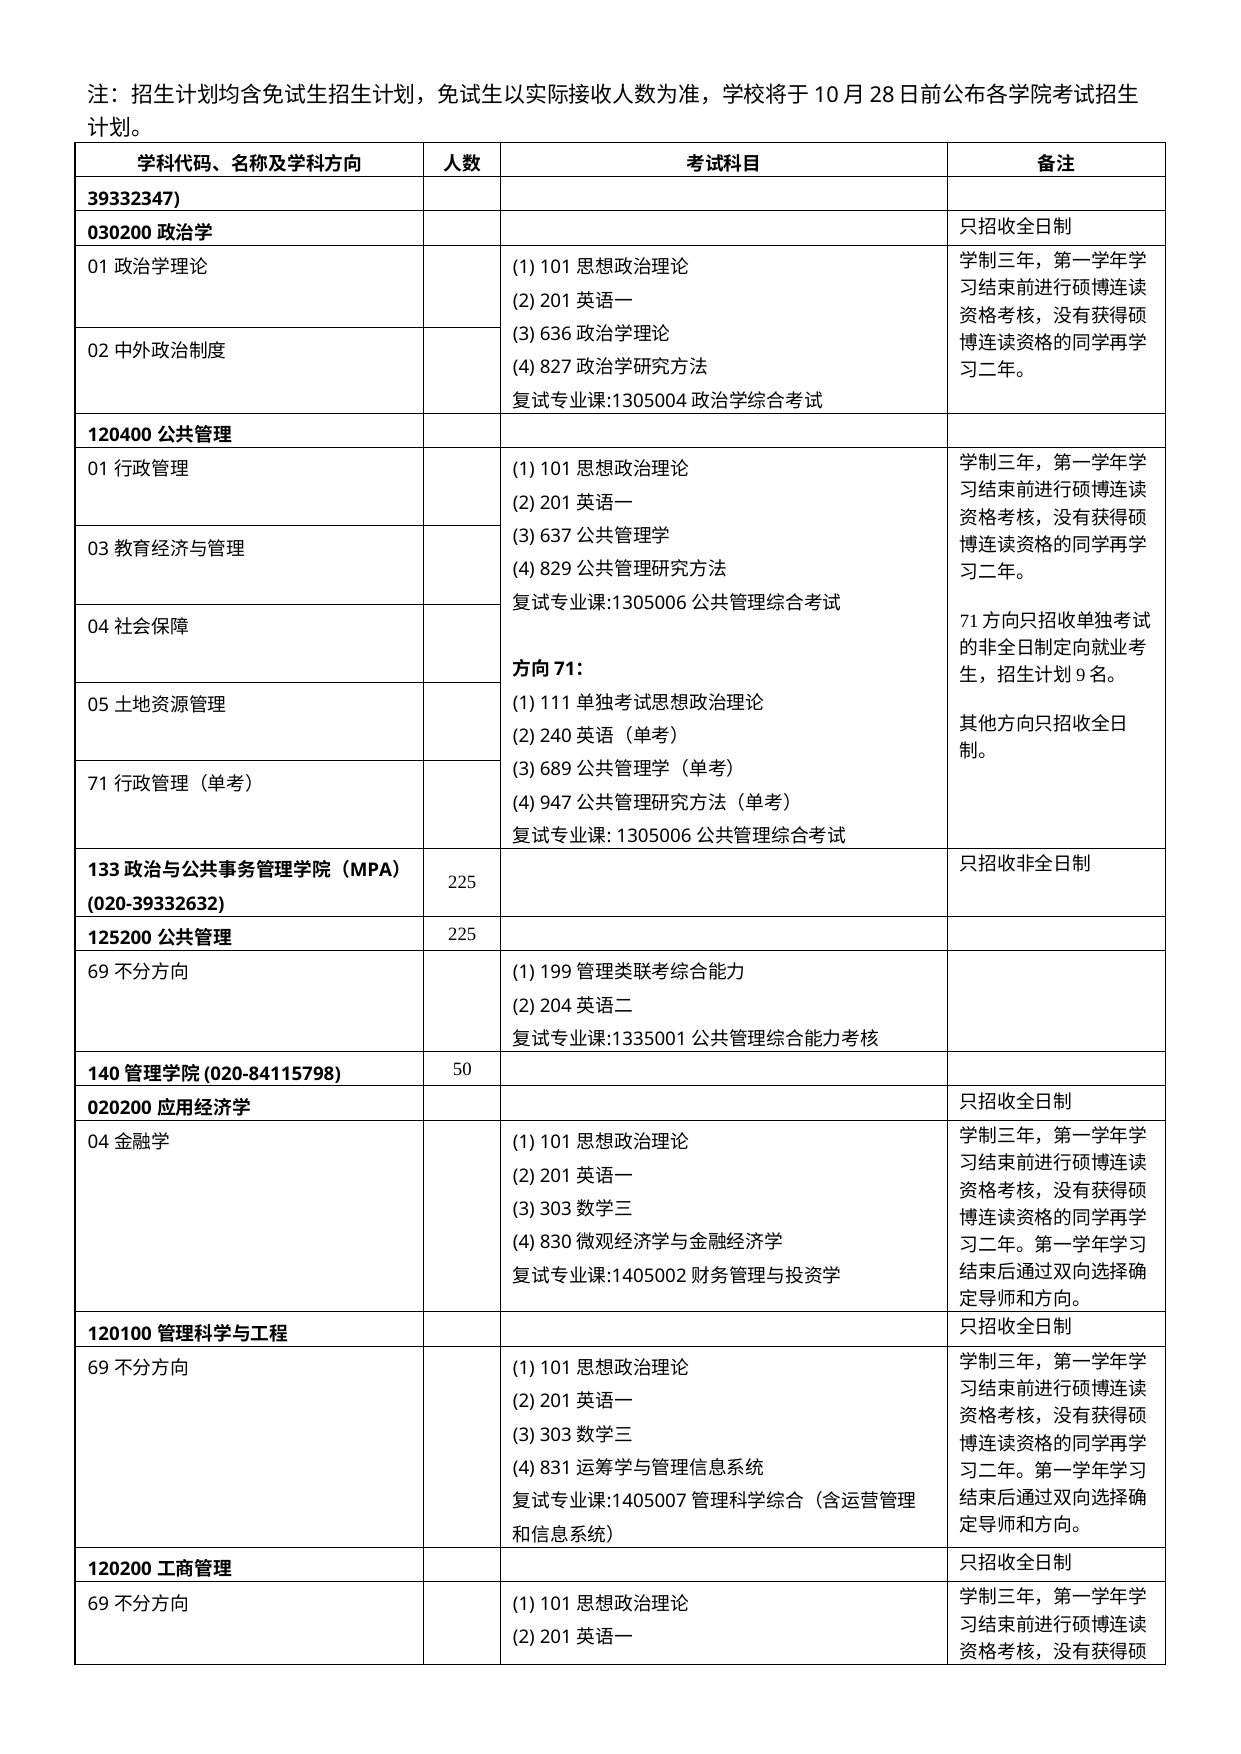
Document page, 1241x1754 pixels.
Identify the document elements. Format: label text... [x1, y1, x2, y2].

table_cell [948, 177, 1165, 210]
table_cell 04 金融学 [76, 1121, 423, 1311]
table_cell 考试科目 [501, 143, 947, 176]
table_cell [501, 1052, 947, 1085]
table_cell 只招收全日制 [948, 1548, 1165, 1581]
table_cell 130 政治与公共事务管理学院 (020-39332347) [76, 177, 423, 210]
table_cell [424, 211, 500, 245]
table_cell 69 不分方向 [76, 1582, 423, 1663]
table_cell 71 行政管理（单考） [76, 761, 423, 848]
table_cell [948, 414, 1165, 447]
table_cell [501, 849, 947, 916]
table_cell 05 土地资源管理 [76, 683, 423, 760]
table_cell 69 不分方向 [76, 951, 423, 1051]
table_cell 125200 公共管理 [76, 917, 423, 950]
table_cell (1) 101 思想政治理论 (2) 201 英语一 (3) 303 数学三 (4) 831 运筹学与管理信息系统 复试专业课:1405007 管理科学综合（含运营管理和信息系统） [501, 1347, 947, 1547]
table_cell 020200 应用经济学 [76, 1086, 423, 1120]
table_cell [501, 1086, 947, 1120]
table_cell [501, 1312, 947, 1346]
table_cell 120400 公共管理 [76, 414, 423, 447]
table_cell 51 [424, 177, 500, 210]
table_cell 225 [424, 917, 500, 950]
table_cell 01 行政管理 [76, 448, 423, 525]
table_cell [501, 1582, 947, 1663]
table_cell 只招收全日制 [948, 1312, 1165, 1346]
table_cell (1) 101 思想政治理论 (2) 201 英语一 (3) 303 数学三 (4) 830 微观经济学与金融经济学 复试专业课:1405002 财务管理与投资学 [501, 1121, 947, 1311]
table_cell 备注 [948, 143, 1165, 176]
table_cell [424, 1121, 500, 1311]
table_header 注：招生计划均含免试生招生计划，免试生以实际接收人数为准，学校将于10月28日前公布各学院考试招生计划。 [75, 75, 1165, 142]
table_cell [424, 683, 500, 760]
table_cell [424, 328, 500, 412]
table_cell [948, 917, 1165, 950]
table_cell 学制三年，第一学年学习结束前进行硕博连读资格考核，没有获得硕博连读资格的同学再学习二年。第一学年学习结束后通过双向选择确定导师和方向。 [948, 1121, 1165, 1311]
table_cell 学制三年，第一学年学习结束前进行硕博连读资格考核，没有获得硕博连读资格的同学再学习二年。 [948, 246, 1165, 412]
table_cell [424, 1312, 500, 1346]
table_cell 04 社会保障 [76, 605, 423, 682]
table_cell [424, 1086, 500, 1120]
table_cell (1) 199 管理类联考综合能力 (2) 204 英语二 复试专业课:1335001 公共管理综合能力考核 [501, 951, 947, 1051]
table_cell 133 政治与公共事务管理学院（MPA） (020-39332632) [76, 849, 423, 916]
table_cell [424, 1582, 500, 1663]
table_cell [948, 951, 1165, 1051]
table_cell 人数 [424, 143, 500, 176]
table_cell [424, 1347, 500, 1547]
table_cell 只招收全日制 [948, 1086, 1165, 1120]
table_cell 01 政治学理论 [76, 246, 423, 327]
table_cell 69 不分方向 [76, 1347, 423, 1547]
table_cell 03 教育经济与管理 [76, 526, 423, 603]
table_cell 学科代码、名称及学科方向 [76, 143, 423, 176]
table_cell [424, 1548, 500, 1581]
table_cell [424, 448, 500, 525]
table_cell [501, 917, 947, 950]
table_cell [501, 1548, 947, 1581]
table_cell [501, 177, 947, 210]
table_cell 只招收非全日制 [948, 849, 1165, 916]
table_cell (1) 101 思想政治理论 (2) 201 英语一 (3) 637 公共管理学 (4) 829 公共管理研究方法 复试专业课:1305006 公共管理综合考试 方向71： (1) 111 单独考试思想政治理论 (2) 240 英语（单考） (3) 689 公共管理学（单考） (4) 947 公共管理研究方法（单考） 复试专业课: 1305006 公共管理综合考试 [501, 448, 947, 848]
table_cell 140 管理学院 (020-84115798) [76, 1052, 423, 1085]
table_cell (1) 101 思想政治理论 (2) 201 英语一 (3) 636 政治学理论 (4) 827 政治学研究方法 复试专业课:1305004 政治学综合考试 [501, 246, 947, 412]
table_cell [424, 761, 500, 848]
table_cell [424, 414, 500, 447]
table_cell 50 [424, 1052, 500, 1085]
table_cell 只招收全日制 [948, 211, 1165, 245]
table_cell 120100 管理科学与工程 [76, 1312, 423, 1346]
table_cell 02 中外政治制度 [76, 328, 423, 412]
table_cell 120200 工商管理 [76, 1548, 423, 1581]
table_cell [501, 414, 947, 447]
table_cell 030200 政治学 [76, 211, 423, 245]
table_cell [948, 1052, 1165, 1085]
table_cell 学制三年，第一学年学习结束前进行硕博连读资格考核，没有获得硕博连读资格的同学再学习二年。第一学年学习结束后通过双向选择确定导师和方向。 [948, 1347, 1165, 1547]
table_cell [424, 526, 500, 603]
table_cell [948, 1582, 1165, 1663]
table_cell 225 [424, 849, 500, 916]
table_cell [501, 211, 947, 245]
table_cell [424, 951, 500, 1051]
table_cell [424, 246, 500, 327]
table_cell 学制三年，第一学年学习结束前进行硕博连读资格考核，没有获得硕博连读资格的同学再学习二年。 71方向只招收单独考试的非全日制定向就业考生，招生计划9名。 其他方向只招收全日制。 [948, 448, 1165, 848]
table_cell [424, 605, 500, 682]
